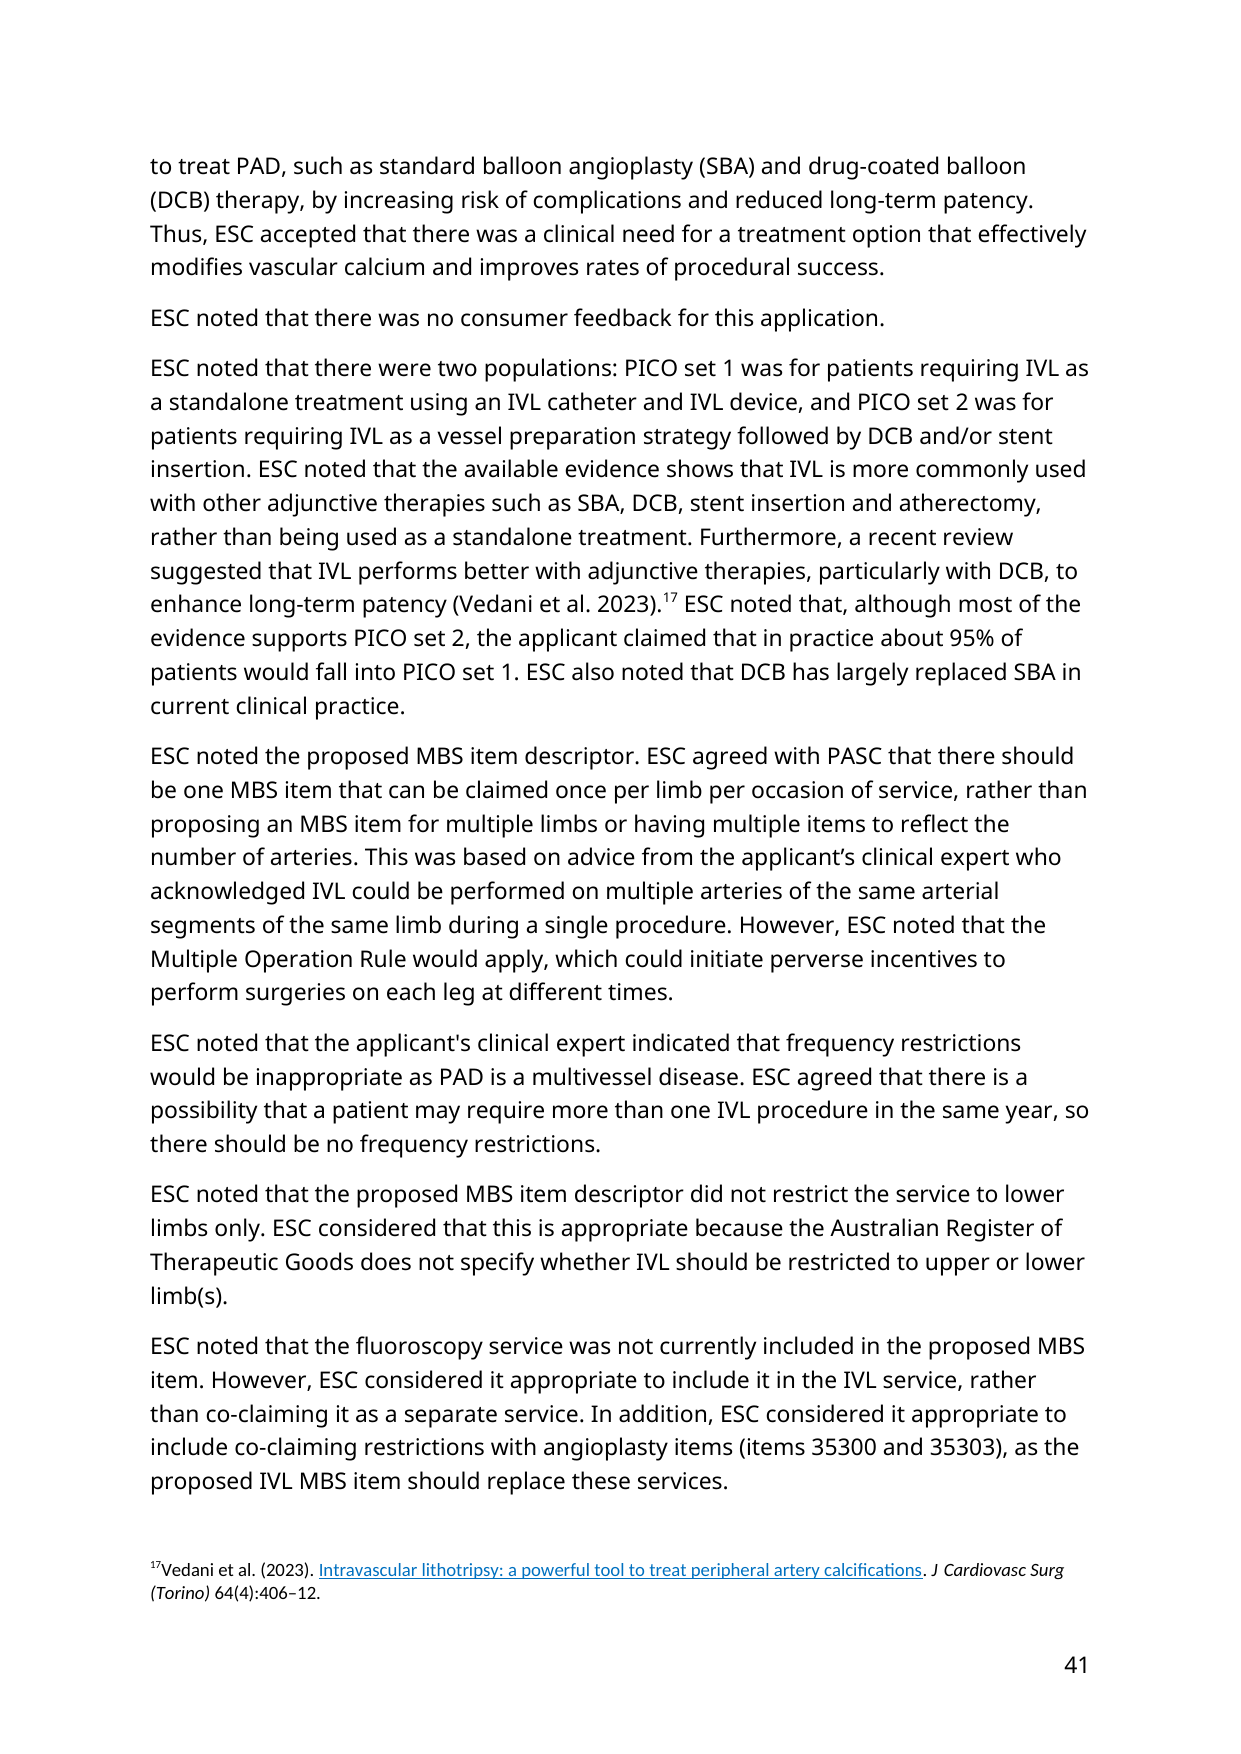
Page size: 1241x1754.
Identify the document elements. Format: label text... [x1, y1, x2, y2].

text ESC noted that the applicant's clinical expert indicated that frequency restrictions would be inappropriate as PAD is a multivessel disease. ESC agreed that there is a possibility that a patient may require more than one IVL procedure in the same year, so there should be no frequency restrictions. [150, 1027, 1090, 1159]
text ESC noted the proposed MBS item descriptor. ESC agreed with PASC that there should be one MBS item that can be claimed once per limb per occasion of service, rather than proposing an MBS item for multiple limbs or having multiple items to reflect the number of arteries. This was based on advice from the applicant’s clinical expert who acknowledged IVL could be performed on multiple arteries of the same arterial segments of the same limb during a single procedure. However, ESC noted that the Multiple Operation Rule would apply, which could initiate perverse incentives to perform surgeries on each leg at different times. [150, 740, 1090, 1007]
text ESC noted that the fluoroscopy service was not currently included in the proposed MBS item. However, ESC considered it appropriate to include it in the IVL service, rather than co-claiming it as a separate service. In addition, ESC considered it appropriate to include co-claiming restrictions with angioplasty items (items 35300 and 35303), as the proposed IVL MBS item should replace these services. [150, 1330, 1090, 1496]
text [150, 150, 1090, 282]
text ESC noted that the proposed MBS item descriptor did not restrict the service to lower limbs only. ESC considered that this is appropriate because the Australian Register of Therapeutic Goods does not specify whether IVL should be restricted to upper or lower limb(s). [150, 1178, 1090, 1311]
text ESC noted that there were two populations: PICO set 1 was for patients requiring IVL as a standalone treatment using an IVL catheter and IVL device, and PICO set 2 was for patients requiring IVL as a vessel preparation strategy followed by DCB and/or stent insertion. ESC noted that the available evidence shows that IVL is more commonly used with other adjunctive therapies such as SBA, DCB, stent insertion and atherectomy, rather than being used as a standalone treatment. Furthermore, a recent review suggested that IVL performs better with adjunctive therapies, particularly with DCB, to enhance long-term patency (Vedani et al. 2023). ESC noted that, although most of the evidence supports PICO set 2, the applicant claimed that in practice about 95% of patients would fall into PICO set 1. ESC also noted that DCB has largely replaced SBA in current clinical practice. [150, 352, 1090, 721]
text ESC noted that there was no consumer feedback for this application. [150, 302, 1090, 333]
